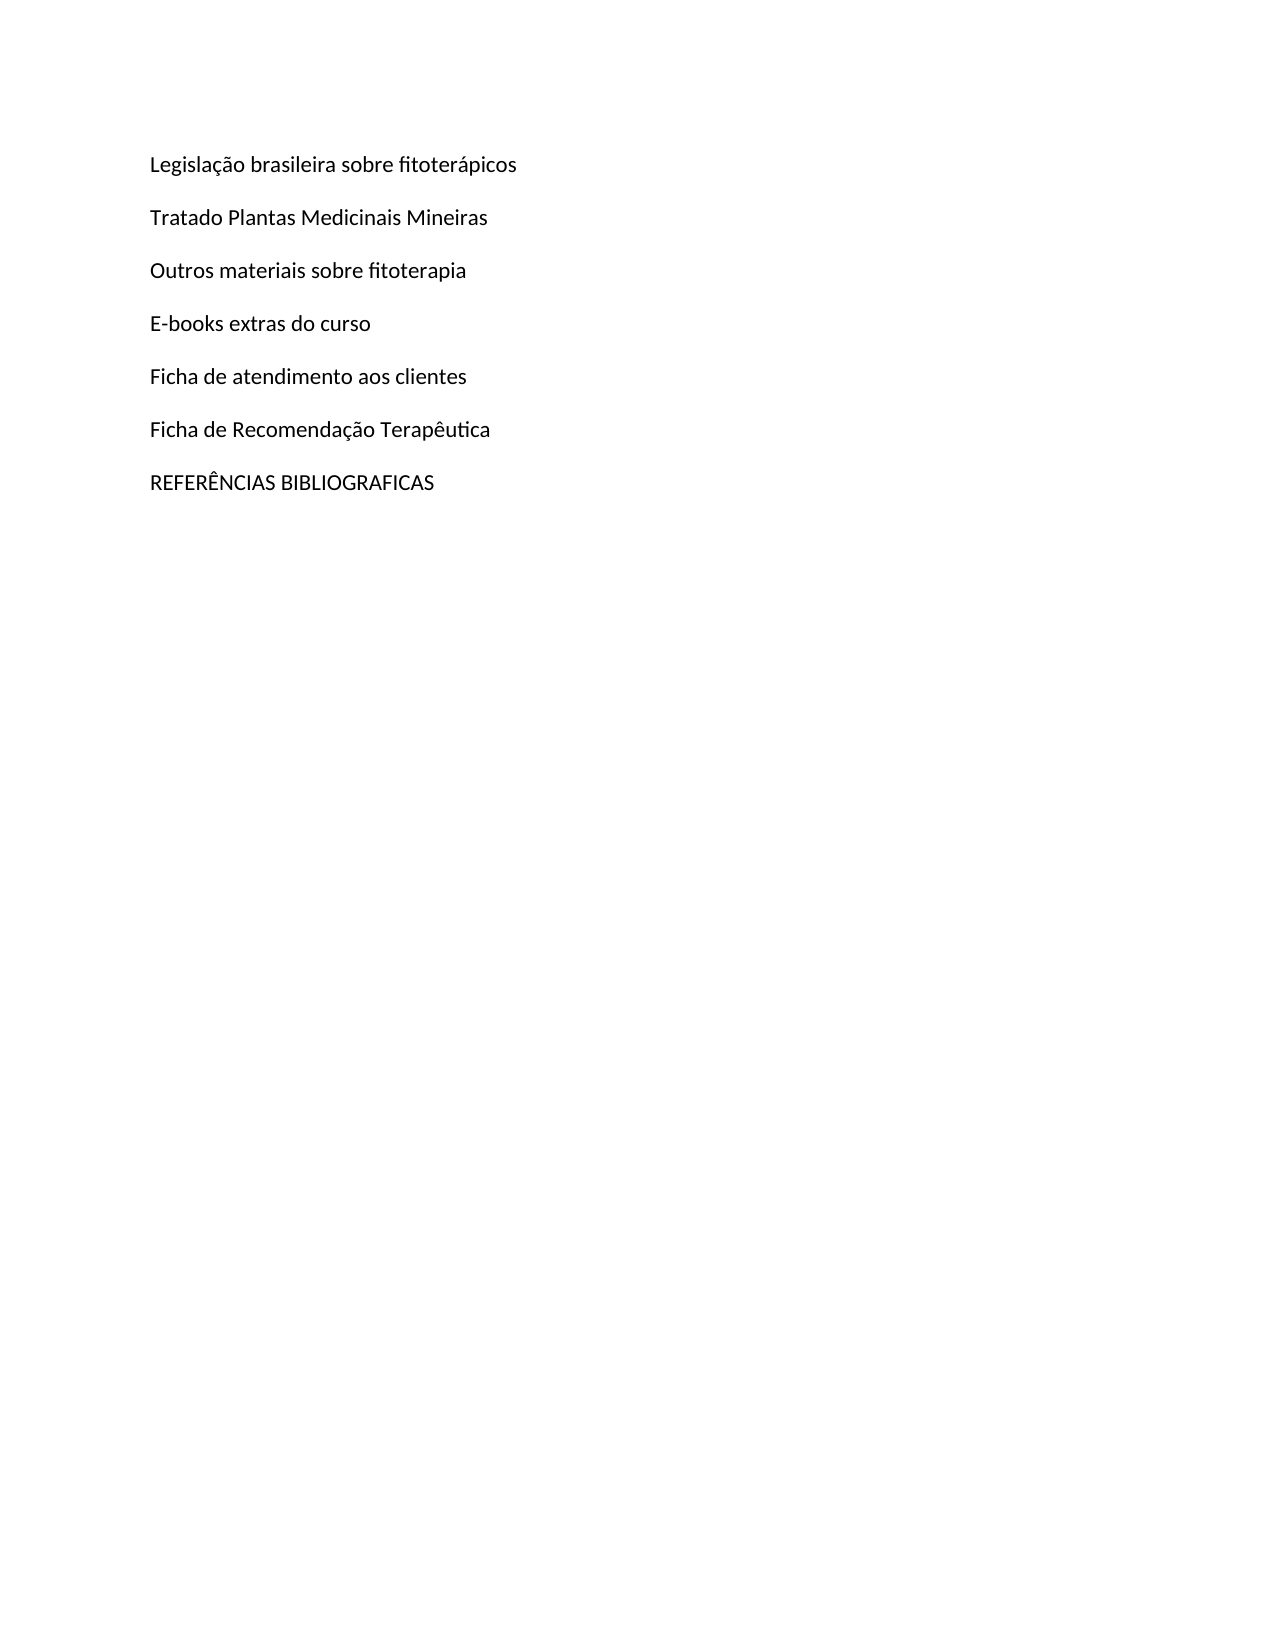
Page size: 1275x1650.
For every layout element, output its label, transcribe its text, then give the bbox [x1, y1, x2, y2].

text Tratado Plantas Medicinais Mineiras [150, 203, 1125, 231]
text REFERÊNCIAS BIBLIOGRAFICAS [150, 468, 1125, 496]
text E-books extras do curso [150, 309, 1125, 337]
text Ficha de Recomendação Terapêutica [150, 415, 1125, 443]
text Legislação brasileira sobre fitoterápicos [150, 150, 1125, 178]
text Outros materiais sobre fitoterapia [150, 256, 1125, 284]
text Ficha de atendimento aos clientes [150, 362, 1125, 390]
